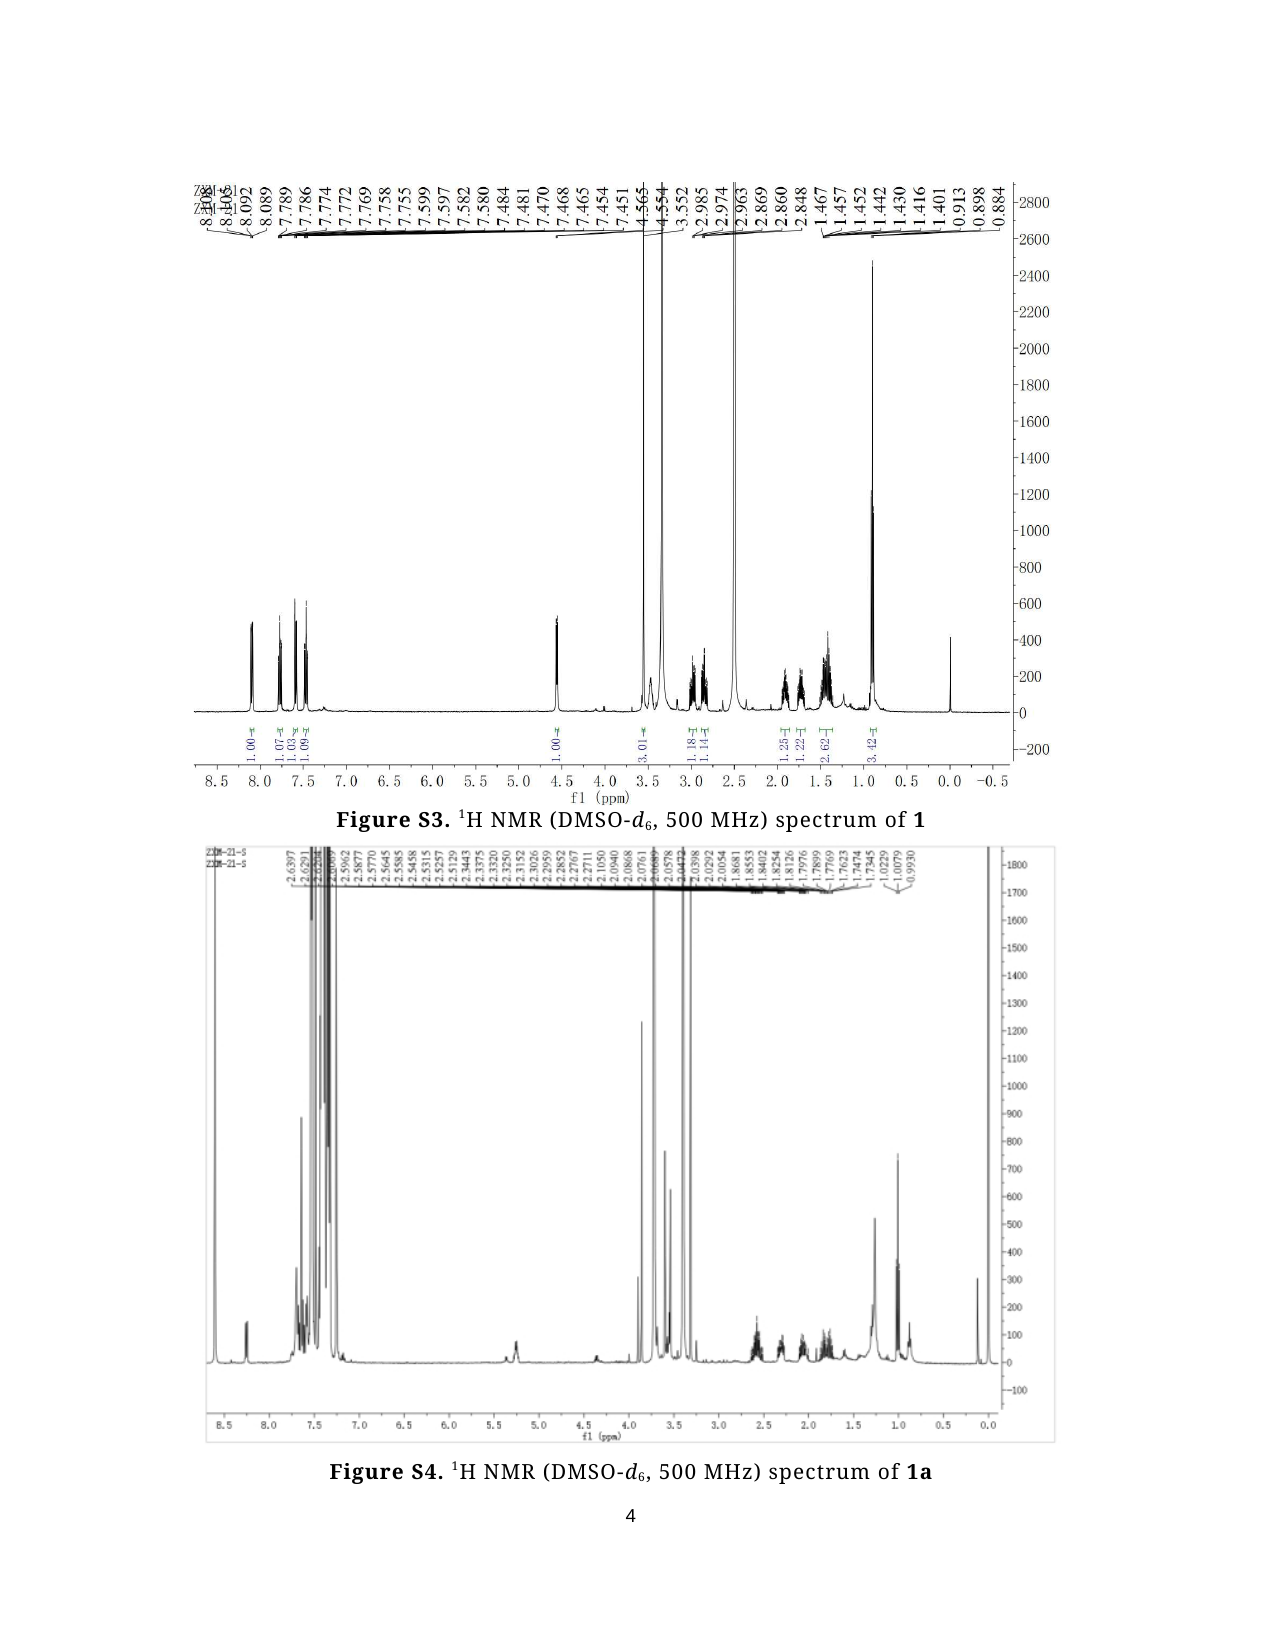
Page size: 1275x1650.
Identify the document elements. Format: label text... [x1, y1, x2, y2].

text Figure S4. 1H NMR (DMSO-d6, 500 MHz) spectrum of 1a [108, 1457, 1153, 1485]
picture [193, 833, 1068, 1457]
picture [193, 182, 1068, 806]
text Figure S3. 1H NMR (DMSO-d6, 500 MHz) spectrum of 1 [108, 806, 1153, 834]
